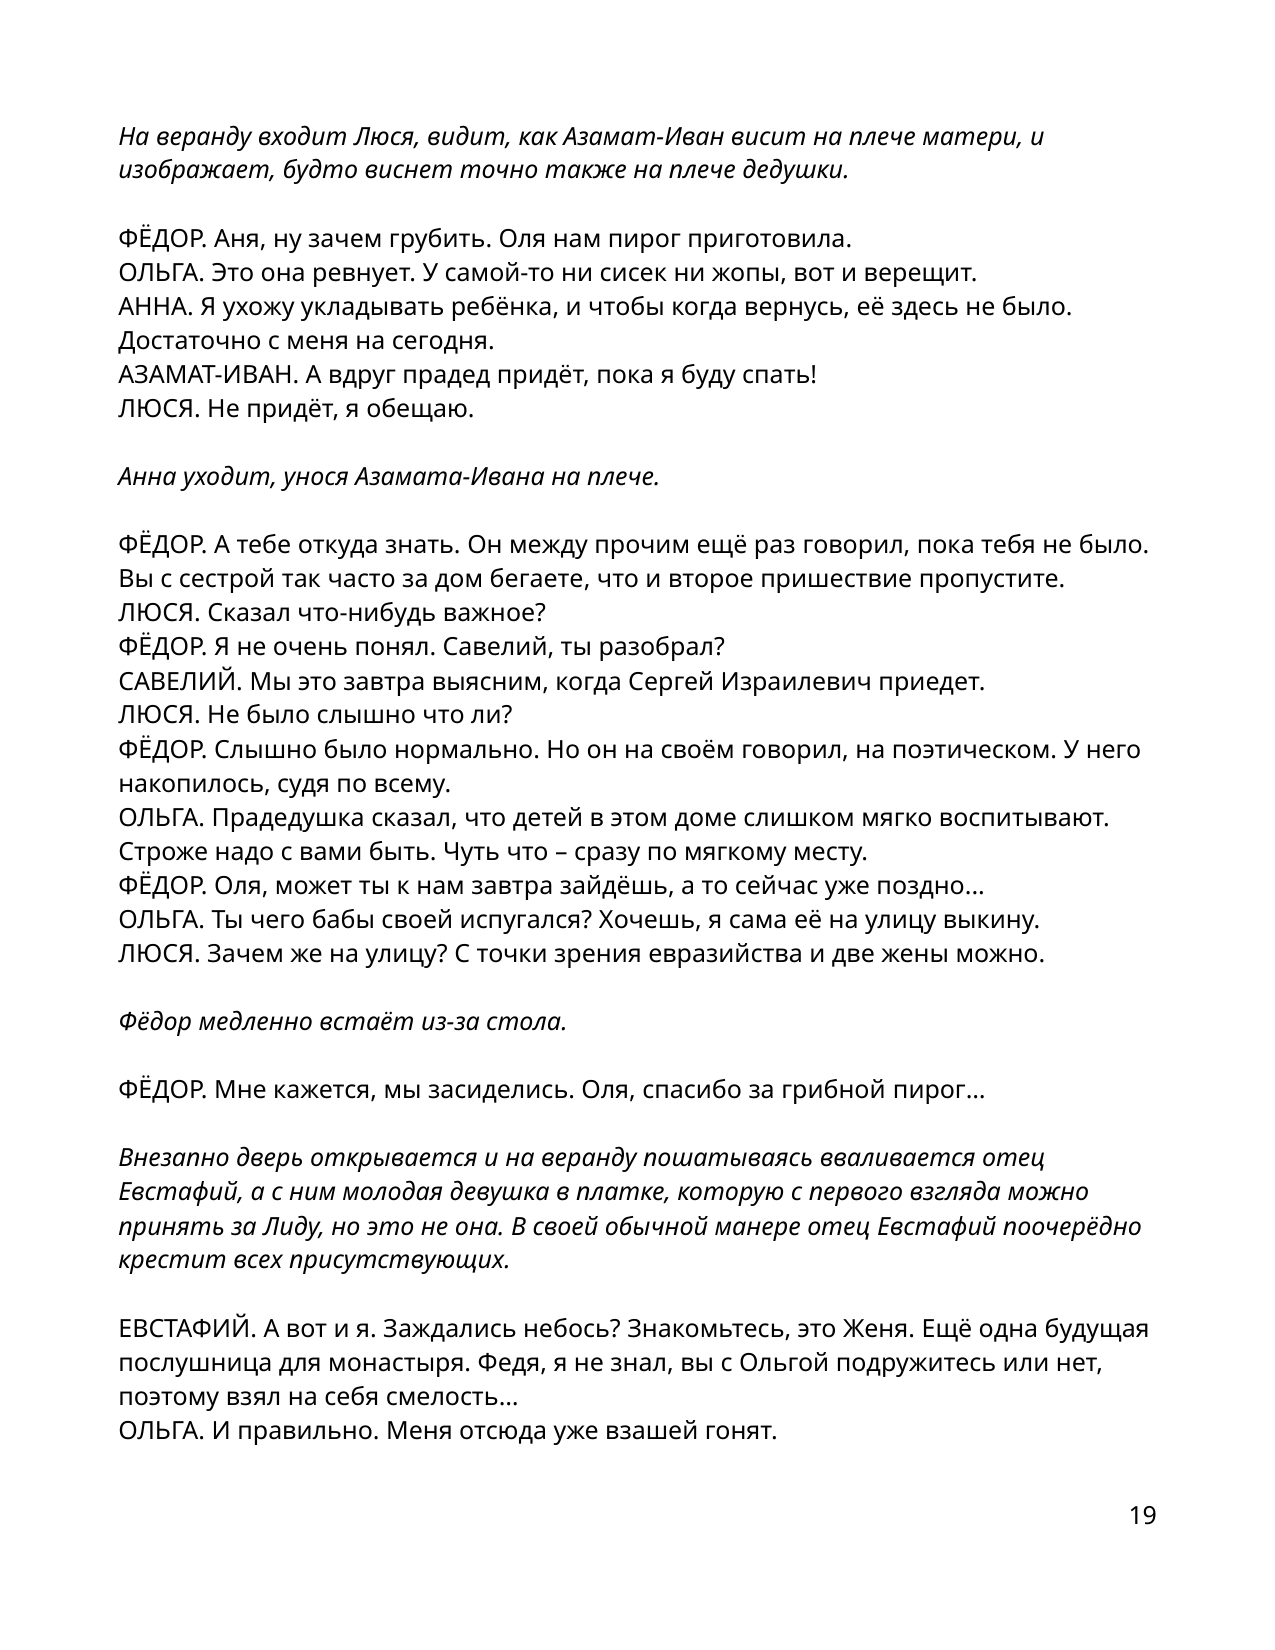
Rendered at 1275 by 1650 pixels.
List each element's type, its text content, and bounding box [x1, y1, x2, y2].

text Внезапно дверь открывается и на веранду пошатываясь вваливается отец Евстафий, а с ним молодая девушка в платке, которую с первого взгляда можно принять за Лиду, но это не она. В своей обычной манере отец Евстафий поочерёдно крестит всех присутствующих. [118, 1140, 1157, 1276]
text ФЁДОР. А тебе откуда знать. Он между прочим ещё раз говорил, пока тебя не было. Вы с сестрой так часто за дом бегаете, что и второе пришествие пропустите. [118, 527, 1157, 595]
text АЗАМАТ-ИВАН. А вдруг прадед придёт, пока я буду спать! [118, 357, 1157, 391]
text ФЁДОР. Оля, может ты к нам завтра зайдёшь, а то сейчас уже поздно... [118, 867, 1157, 902]
text АННА. Я ухожу укладывать ребёнка, и чтобы когда вернусь, её здесь не было. Достаточно с меня на сегодня. [118, 288, 1157, 357]
text ЛЮСЯ. Не придёт, я обещаю. [118, 391, 1157, 425]
text ОЛЬГА. Ты чего бабы своей испугался? Хочешь, я сама её на улицу выкину. [118, 902, 1157, 936]
text ЛЮСЯ. Не было слышно что ли? [118, 697, 1157, 731]
text ОЛЬГА. Это она ревнует. У самой-то ни сисек ни жопы, вот и верещит. [118, 254, 1157, 288]
text ОЛЬГА. И правильно. Меня отсюда уже взашей гонят. [118, 1412, 1157, 1447]
text ЛЮСЯ. Сказал что-нибудь важное? [118, 595, 1157, 629]
text САВЕЛИЙ. Мы это завтра выясним, когда Сергей Израилевич приедет. [118, 663, 1157, 697]
text ФЁДОР. Я не очень понял. Савелий, ты разобрал? [118, 629, 1157, 663]
text ФЁДОР. Слышно было нормально. Но он на своём говорил, на поэтическом. У него накопилось, судя по всему. [118, 731, 1157, 799]
text На веранду входит Люся, видит, как Азамат-Иван висит на плече матери, и изображает, будто виснет точно также на плече дедушки. [118, 118, 1157, 186]
text Фёдор медленно встаёт из-за стола. [118, 1004, 1157, 1038]
text Анна уходит, унося Азамата-Ивана на плече. [118, 459, 1157, 493]
text ЛЮСЯ. Зачем же на улицу? С точки зрения евразийства и две жены можно. [118, 936, 1157, 970]
text ЕВСТАФИЙ. А вот и я. Заждались небось? Знакомьтесь, это Женя. Ещё одна будущая послушница для монастыря. Федя, я не знал, вы с Ольгой подружитесь или нет, поэтому взял на себя смелость… [118, 1310, 1157, 1412]
text ФЁДОР. Мне кажется, мы засиделись. Оля, спасибо за грибной пирог… [118, 1072, 1157, 1106]
text ОЛЬГА. Прадедушка сказал, что детей в этом доме слишком мягко воспитывают. Строже надо с вами быть. Чуть что – сразу по мягкому месту. [118, 799, 1157, 867]
text ФЁДОР. Аня, ну зачем грубить. Оля нам пирог приготовила. [118, 220, 1157, 254]
